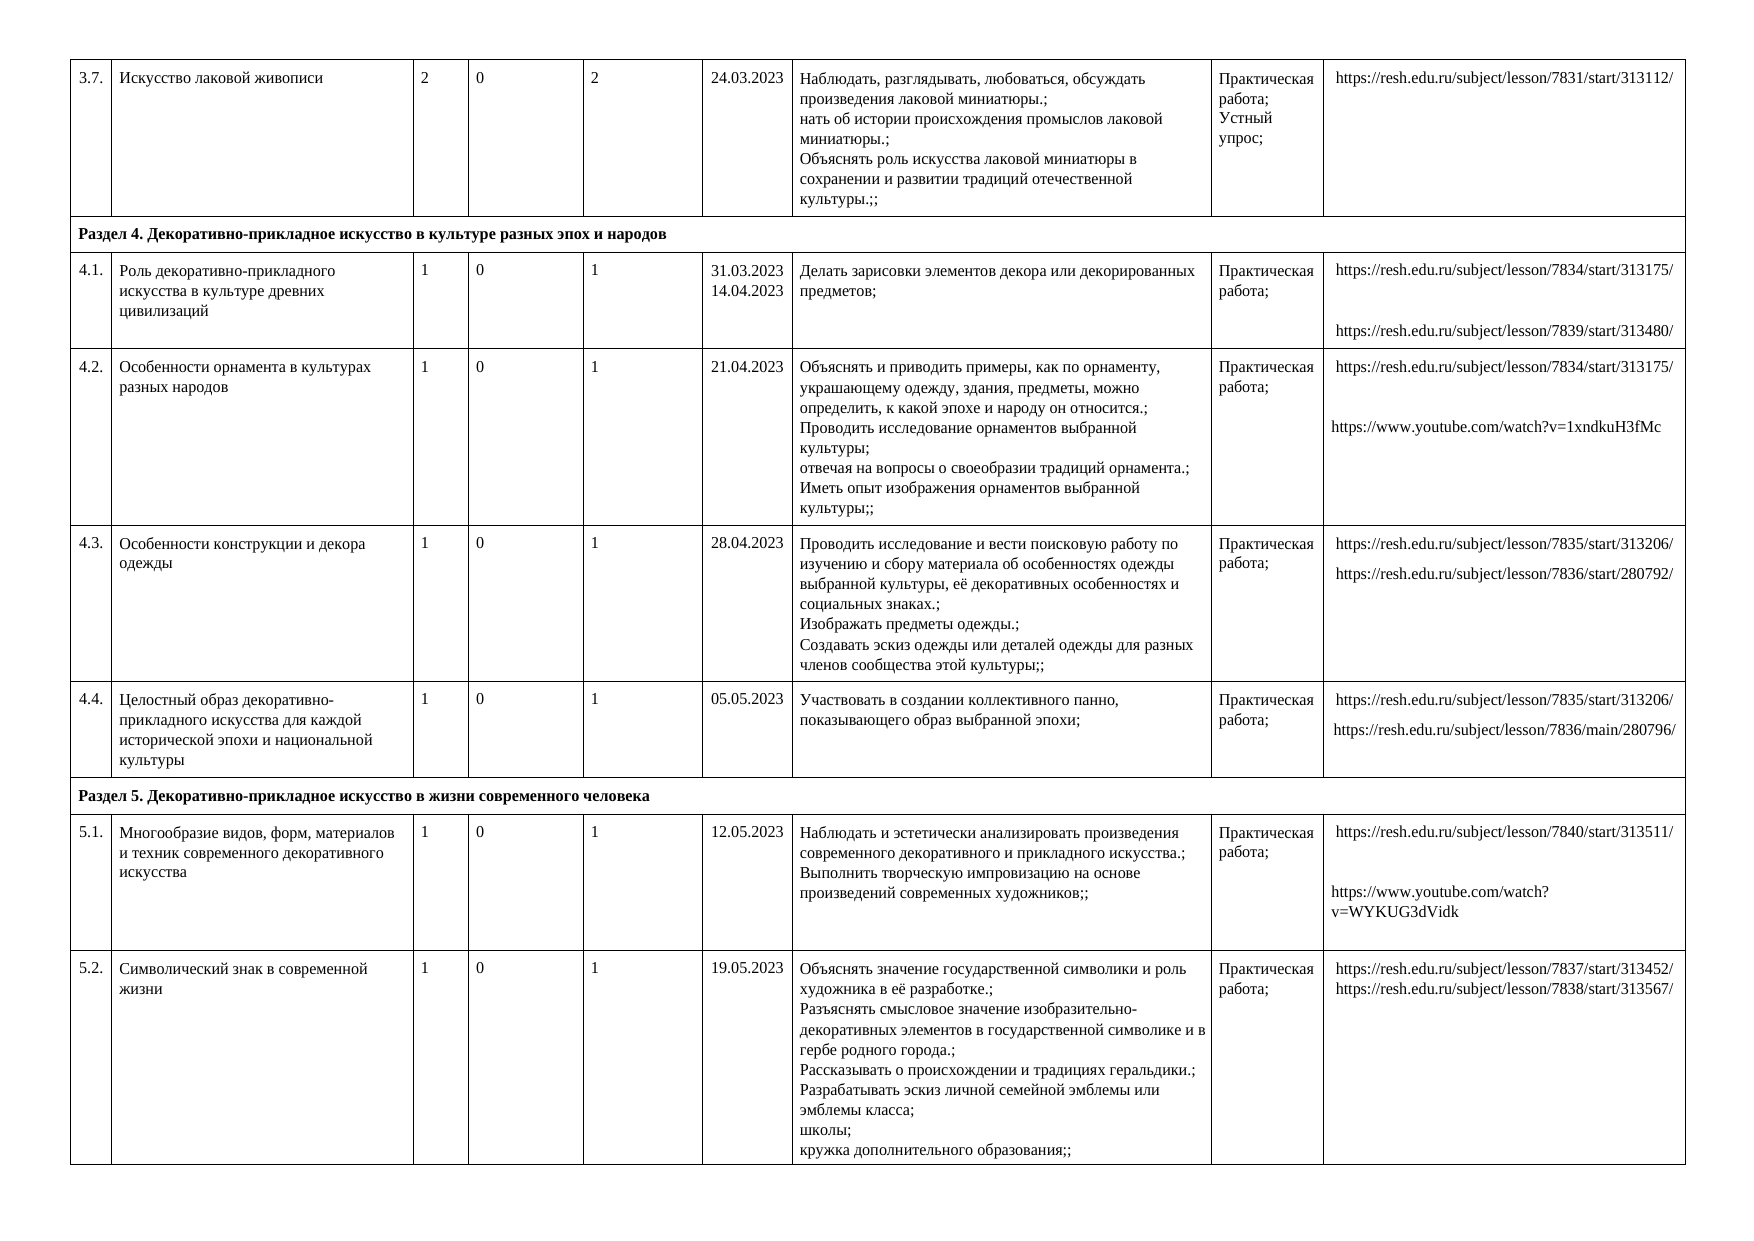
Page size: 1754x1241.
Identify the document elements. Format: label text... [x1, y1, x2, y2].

table_cell 1 [584, 253, 702, 348]
table_cell 4.4. [71, 682, 111, 777]
table_cell Целостный образ декоративно- прикладного искусства для каждой исторической эпохи и национальной культуры [112, 682, 413, 777]
table_cell Раздел 4. Декоративно-прикладное искусство в культуре разных эпох и народов [71, 217, 1685, 252]
table_cell https://resh.edu.ru/subject/lesson/7834/start/313175/ https://www.youtube.com/watch?v=1xndkuH3fMc [1324, 349, 1685, 524]
table_header 0 [469, 60, 583, 216]
table_cell 0 [469, 951, 583, 1164]
table_cell 1 [414, 682, 468, 777]
table_cell 1 [584, 815, 702, 950]
table_cell 1 [414, 951, 468, 1164]
table_cell Символический знак в современной жизни [112, 951, 413, 1164]
table_cell 0 [469, 815, 583, 950]
table_header 24.03.2023 [703, 60, 792, 216]
table_cell 05.05.2023 [703, 682, 792, 777]
table_cell Объяснять и приводить примеры, как по орнаменту, украшающему одежду, здания, предметы, можно определить, к какой эпохе и народу он относится.; Проводить исследование орнаментов выбранной культуры; отвечая на вопросы о своеобразии традиций орнамента.; Иметь опыт изображения орнаментов выбранной культуры;; [793, 349, 1211, 524]
table_cell 1 [414, 253, 468, 348]
table_cell 1 [414, 349, 468, 524]
table_cell 1 [584, 951, 702, 1164]
table_cell Проводить исследование и вести поисковую работу по изучению и сбору материала об особенностях одежды выбранной культуры, её декоративных особенностях и социальных знаках.; Изображать предметы одежды.; Создавать эскиз одежды или деталей одежды для разных членов сообщества этой культуры;; [793, 526, 1211, 681]
table_cell 4.1. [71, 253, 111, 348]
table_cell 4.3. [71, 526, 111, 681]
table_cell Практическая работа; [1212, 815, 1323, 950]
table_header 3.7. [71, 60, 111, 216]
table_header Наблюдать, разглядывать, любоваться, обсуждать произведения лаковой миниатюры.; нать об истории происхождения промыслов лаковой миниатюры.; Объяснять роль искусства лаковой миниатюры в сохранении и развитии традиций отечественной культуры.;; [793, 60, 1211, 216]
table_cell 1 [584, 682, 702, 777]
table_header Искусство лаковой жи​вописи [112, 60, 413, 216]
table_cell 0 [469, 253, 583, 348]
table_header Практическая работа; Устный упрос; [1212, 60, 1323, 216]
table_cell Многообразие видов, форм, материалов и техник современного декоративного искусства [112, 815, 413, 950]
table_cell https://resh.edu.ru/subject/lesson/7837/start/313452/ https://resh.edu.ru/subject/lesson/7838/start/313567/ [1324, 951, 1685, 1164]
table_cell https://resh.edu.ru/subject/lesson/7834/start/313175/ https://resh.edu.ru/subject/lesson/7839/start/313480/ [1324, 253, 1685, 348]
table_cell https://resh.edu.ru/subject/lesson/7840/start/313511/ https://www.youtube.com/watch? v=WYKUG3dVidk [1324, 815, 1685, 950]
table_cell Особенности орнамента в культурах разных народов [112, 349, 413, 524]
table_cell https://resh.edu.ru/subject/lesson/7835/start/313206/ https://resh.edu.ru/subject/lesson/7836/main/280796/ [1324, 682, 1685, 777]
table_cell 1 [414, 526, 468, 681]
table_cell 0 [469, 349, 583, 524]
table_cell 1 [584, 526, 702, 681]
table_cell 5.1. [71, 815, 111, 950]
table_cell Практическая работа; [1212, 951, 1323, 1164]
table_cell 0 [469, 682, 583, 777]
table_cell Раздел 5. Декоративно-прикладное искусство в жизни современного человека [71, 778, 1685, 813]
table_cell Наблюдать и эстетически анализировать произведения современного декоративного и прикладного искусства.; Выполнить творческую импровизацию на основе произведений современных художников;; [793, 815, 1211, 950]
table_cell Роль декоративно-прикладного искусства в культуре древних цивилизаций [112, 253, 413, 348]
table_cell Практическая работа; [1212, 526, 1323, 681]
table_cell Делать зарисовки элементов декора или декорированных предметов; [793, 253, 1211, 348]
table_cell Практическая работа; [1212, 253, 1323, 348]
table_cell Практическая работа; [1212, 349, 1323, 524]
table_header 2 [584, 60, 702, 216]
table_header 2 [414, 60, 468, 216]
table_cell Объяснять значение государственной символики и роль художника в её разработке.; Разъяснять смысловое значение изобразительно- декоративных элементов в государственной символике и в гербе родного города.; Рассказывать о происхождении и традициях геральдики.; Разрабатывать эскиз личной семейной эмблемы или эмблемы класса; школы; кружка дополнительного образования;; [793, 951, 1211, 1164]
table_cell 1 [584, 349, 702, 524]
table_cell Особенности конструкции и декора одежды [112, 526, 413, 681]
table_cell https://resh.edu.ru/subject/lesson/7835/start/313206/ https://resh.edu.ru/subject/lesson/7836/start/280792/ [1324, 526, 1685, 681]
table_cell 1 [414, 815, 468, 950]
table_cell 4.2. [71, 349, 111, 524]
table_cell 12.05.2023 [703, 815, 792, 950]
table_cell 0 [469, 526, 583, 681]
table_cell 31.03.2023 14.04.2023 [703, 253, 792, 348]
table_cell Участвовать в создании коллективного панно, показывающего образ выбранной эпохи; [793, 682, 1211, 777]
table_cell 21.04.2023 [703, 349, 792, 524]
table_header https://resh.edu.ru/subject/lesson/7831/start/313112/ [1324, 60, 1685, 216]
table_cell 28.04.2023 [703, 526, 792, 681]
table_cell 19.05.2023 [703, 951, 792, 1164]
table_cell 5.2. [71, 951, 111, 1164]
table_cell Практическая работа; [1212, 682, 1323, 777]
